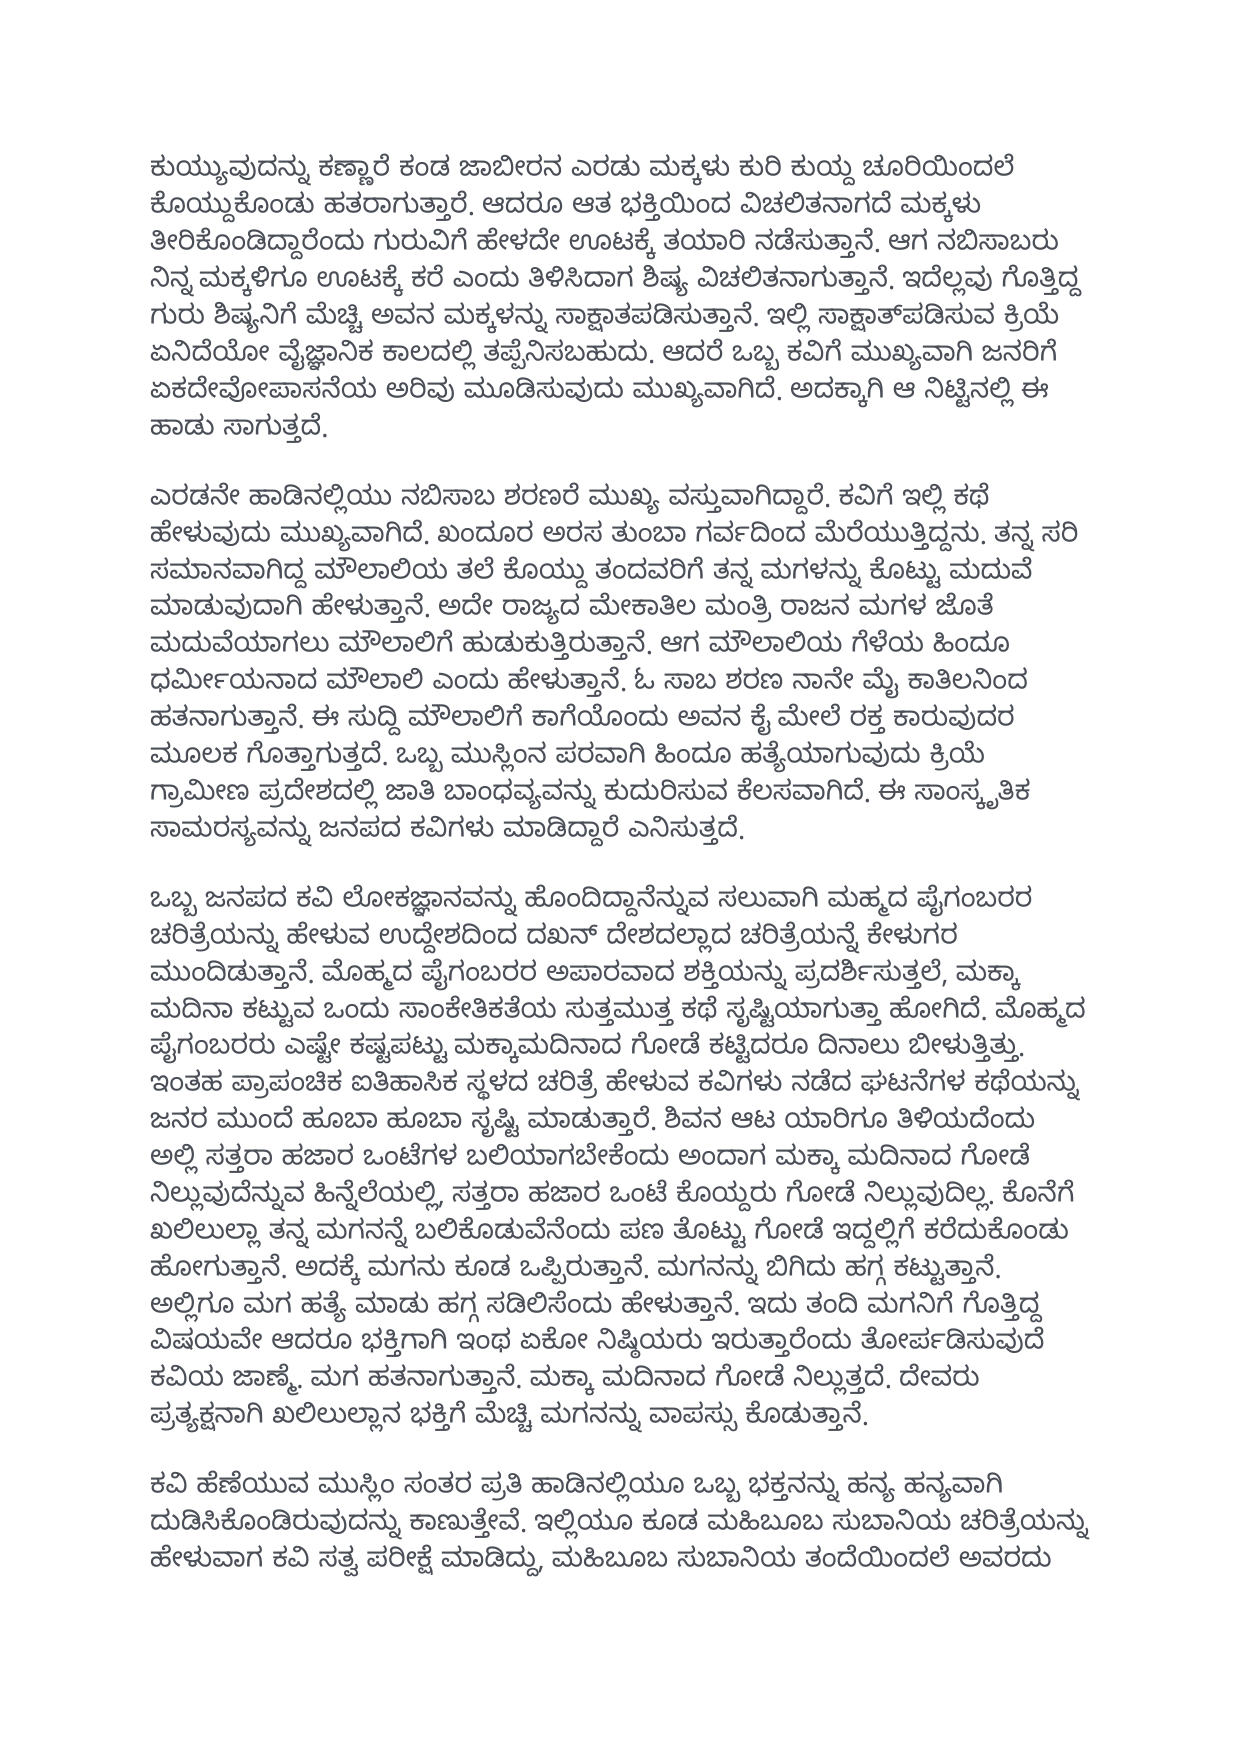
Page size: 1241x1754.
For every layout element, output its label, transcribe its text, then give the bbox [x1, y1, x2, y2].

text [150, 150, 1090, 445]
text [150, 1467, 1090, 1577]
text ಎರಡನೇ ಹಾಡಿನಲ್ಲಿಯು ನಬಿಸಾಬ ಶರಣರೆ ಮುಖ್ಯ ವಸ್ತುವಾಗಿದ್ದಾರೆ. ಕವಿಗೆ ಇಲ್ಲಿ ಕಥೆ ಹೇಳುವುದು ಮುಖ್ಯವಾಗಿದೆ. ಖಂದೂರ ಅರಸ ತುಂಬಾ ಗರ್ವದಿಂದ ಮೆರೆಯುತ್ತಿದ್ದನು. ತನ್ನ ಸರಿ ಸಮಾನವಾಗಿದ್ದ ಮೌಲಾಲಿಯ ತಲೆ ಕೊಯ್ದು ತಂದವರಿಗೆ ತನ್ನ ಮಗಳನ್ನು ಕೊಟ್ಟು ಮದುವೆ ಮಾಡುವುದಾಗಿ ಹೇಳುತ್ತಾನೆ. ಅದೇ ರಾಜ್ಯದ ಮೇಕಾತಿಲ ಮಂತ್ರಿ ರಾಜನ ಮಗಳ ಜೊತೆ ಮದುವೆಯಾಗಲು ಮೌಲಾಲಿಗೆ ಹುಡುಕುತ್ತಿರುತ್ತಾನೆ. ಆಗ ಮೌಲಾಲಿಯ ಗೆಳೆಯ ಹಿಂದೂ ಧರ್ಮೀಯನಾದ ಮೌಲಾಲಿ ಎಂದು ಹೇಳುತ್ತಾನೆ. ಓ ಸಾಬ ಶರಣ ನಾನೇ ಮೈ ಕಾತಿಲನಿಂದ ಹತನಾಗುತ್ತಾನೆ. ಈ ಸುದ್ದಿ ಮೌಲಾಲಿಗೆ ಕಾಗೆಯೊಂದು ಅವನ ಕೈ ಮೇಲೆ ರಕ್ತ ಕಾರುವುದರ ಮೂಲಕ ಗೊತ್ತಾಗುತ್ತದೆ. ಒಬ್ಬ ಮುಸ್ಲಿಂನ ಪರವಾಗಿ ಹಿಂದೂ ಹತ್ಯೆಯಾಗುವುದು ಕ್ರಿಯೆ ಗ್ರಾಮೀಣ ಪ್ರದೇಶದಲ್ಲಿ ಜಾತಿ ಬಾಂಧವ್ಯವನ್ನು ಕುದುರಿಸುವ ಕೆಲಸವಾಗಿದೆ. ಈ ಸಾಂಸ್ಕೃತಿಕ ಸಾಮರಸ್ಯವನ್ನು ಜನಪದ ಕವಿಗಳು ಮಾಡಿದ್ದಾರೆ ಎನಿಸುತ್ತದೆ. [150, 478, 1090, 847]
text ಒಬ್ಬ ಜನಪದ ಕವಿ ಲೋಕಜ್ಞಾನವನ್ನು ಹೊಂದಿದ್ದಾನೆನ್ನುವ ಸಲುವಾಗಿ ಮಹ್ಮದ ಪೈಗಂಬರರ ಚರಿತ್ರೆಯನ್ನು ಹೇಳುವ ಉದ್ದೇಶದಿಂದ ದಖನ್ ದೇಶದಲ್ಲಾದ ಚರಿತ್ರೆಯನ್ನೆ ಕೇಳುಗರ ಮುಂದಿಡುತ್ತಾನೆ. ಮೊಹ್ಮದ ಪೈಗಂಬರರ ಅಪಾರವಾದ ಶಕ್ತಿಯನ್ನು ಪ್ರದರ್ಶಿಸುತ್ತಲೆ, ಮಕ್ಕಾ ಮದಿನಾ ಕಟ್ಟುವ ಒಂದು ಸಾಂಕೇತಿಕತೆಯ ಸುತ್ತಮುತ್ತ ಕಥೆ ಸೃಷ್ಟಿಯಾಗುತ್ತಾ ಹೋಗಿದೆ. ಮೊಹ್ಮದ ಪೈಗಂಬರರು ಎಷ್ಟೇ ಕಷ್ಟಪಟ್ಟು ಮಕ್ಕಾಮದಿನಾದ ಗೋಡೆ ಕಟ್ಟಿದರೂ ದಿನಾಲು ಬೀಳುತ್ತಿತ್ತು. ಇಂತಹ ಪ್ರಾಪಂಚಿಕ ಐತಿಹಾಸಿಕ ಸ್ಥಳದ ಚರಿತ್ರೆ ಹೇಳುವ ಕವಿಗಳು ನಡೆದ ಘಟನೆಗಳ ಕಥೆಯನ್ನು ಜನರ ಮುಂದೆ ಹೂಬಾ ಹೂಬಾ ಸೃಷ್ಟಿ ಮಾಡುತ್ತಾರೆ. ಶಿವನ ಆಟ ಯಾರಿಗೂ ತಿಳಿಯದೆಂದು ಅಲ್ಲಿ ಸತ್ತರಾ ಹಜಾರ ಒಂಟೆಗಳ ಬಲಿಯಾಗಬೇಕೆಂದು ಅಂದಾಗ ಮಕ್ಕಾ ಮದಿನಾದ ಗೋಡೆ ನಿಲ್ಲುವುದೆನ್ನುವ ಹಿನ್ನೆಲೆಯಲ್ಲಿ, ಸತ್ತರಾ ಹಜಾರ ಒಂಟೆ ಕೊಯ್ದರು ಗೋಡೆ ನಿಲ್ಲುವುದಿಲ್ಲ. ಕೊನೆಗೆ ಖಲಿಲುಲ್ಲಾ ತನ್ನ ಮಗನನ್ನೆ ಬಲಿಕೊಡುವೆನೆಂದು ಪಣ ತೊಟ್ಟು ಗೋಡೆ ಇದ್ದಲ್ಲಿಗೆ ಕರೆದುಕೊಂಡು ಹೋಗುತ್ತಾನೆ. ಅದಕ್ಕೆ ಮಗನು ಕೂಡ ಒಪ್ಪಿರುತ್ತಾನೆ. ಮಗನನ್ನು ಬಿಗಿದು ಹಗ್ಗ ಕಟ್ಟುತ್ತಾನೆ. ಅಲ್ಲಿಗೂ ಮಗ ಹತ್ಯೆ ಮಾಡು ಹಗ್ಗ ಸಡಿಲಿಸೆಂದು ಹೇಳುತ್ತಾನೆ. ಇದು ತಂದಿ ಮಗನಿಗೆ ಗೊತ್ತಿದ್ದ ವಿಷಯವೇ ಆದರೂ ಭಕ್ತಿಗಾಗಿ ಇಂಥ ಏಕೋ ನಿಷ್ಠಿಯರು ಇರುತ್ತಾರೆಂದು ತೋರ್ಪಡಿಸುವುದೆ ಕವಿಯ ಜಾಣ್ಮೆ. ಮಗ ಹತನಾಗುತ್ತಾನೆ. ಮಕ್ಕಾ ಮದಿನಾದ ಗೋಡೆ ನಿಲ್ಲುತ್ತದೆ. ದೇವರು ಪ್ರತ್ಯಕ್ಷನಾಗಿ ಖಲಿಲುಲ್ಲಾನ ಭಕ್ತಿಗೆ ಮೆಚ್ಚಿ ಮಗನನ್ನು ವಾಪಸ್ಸು ಕೊಡುತ್ತಾನೆ. [150, 880, 1090, 1433]
